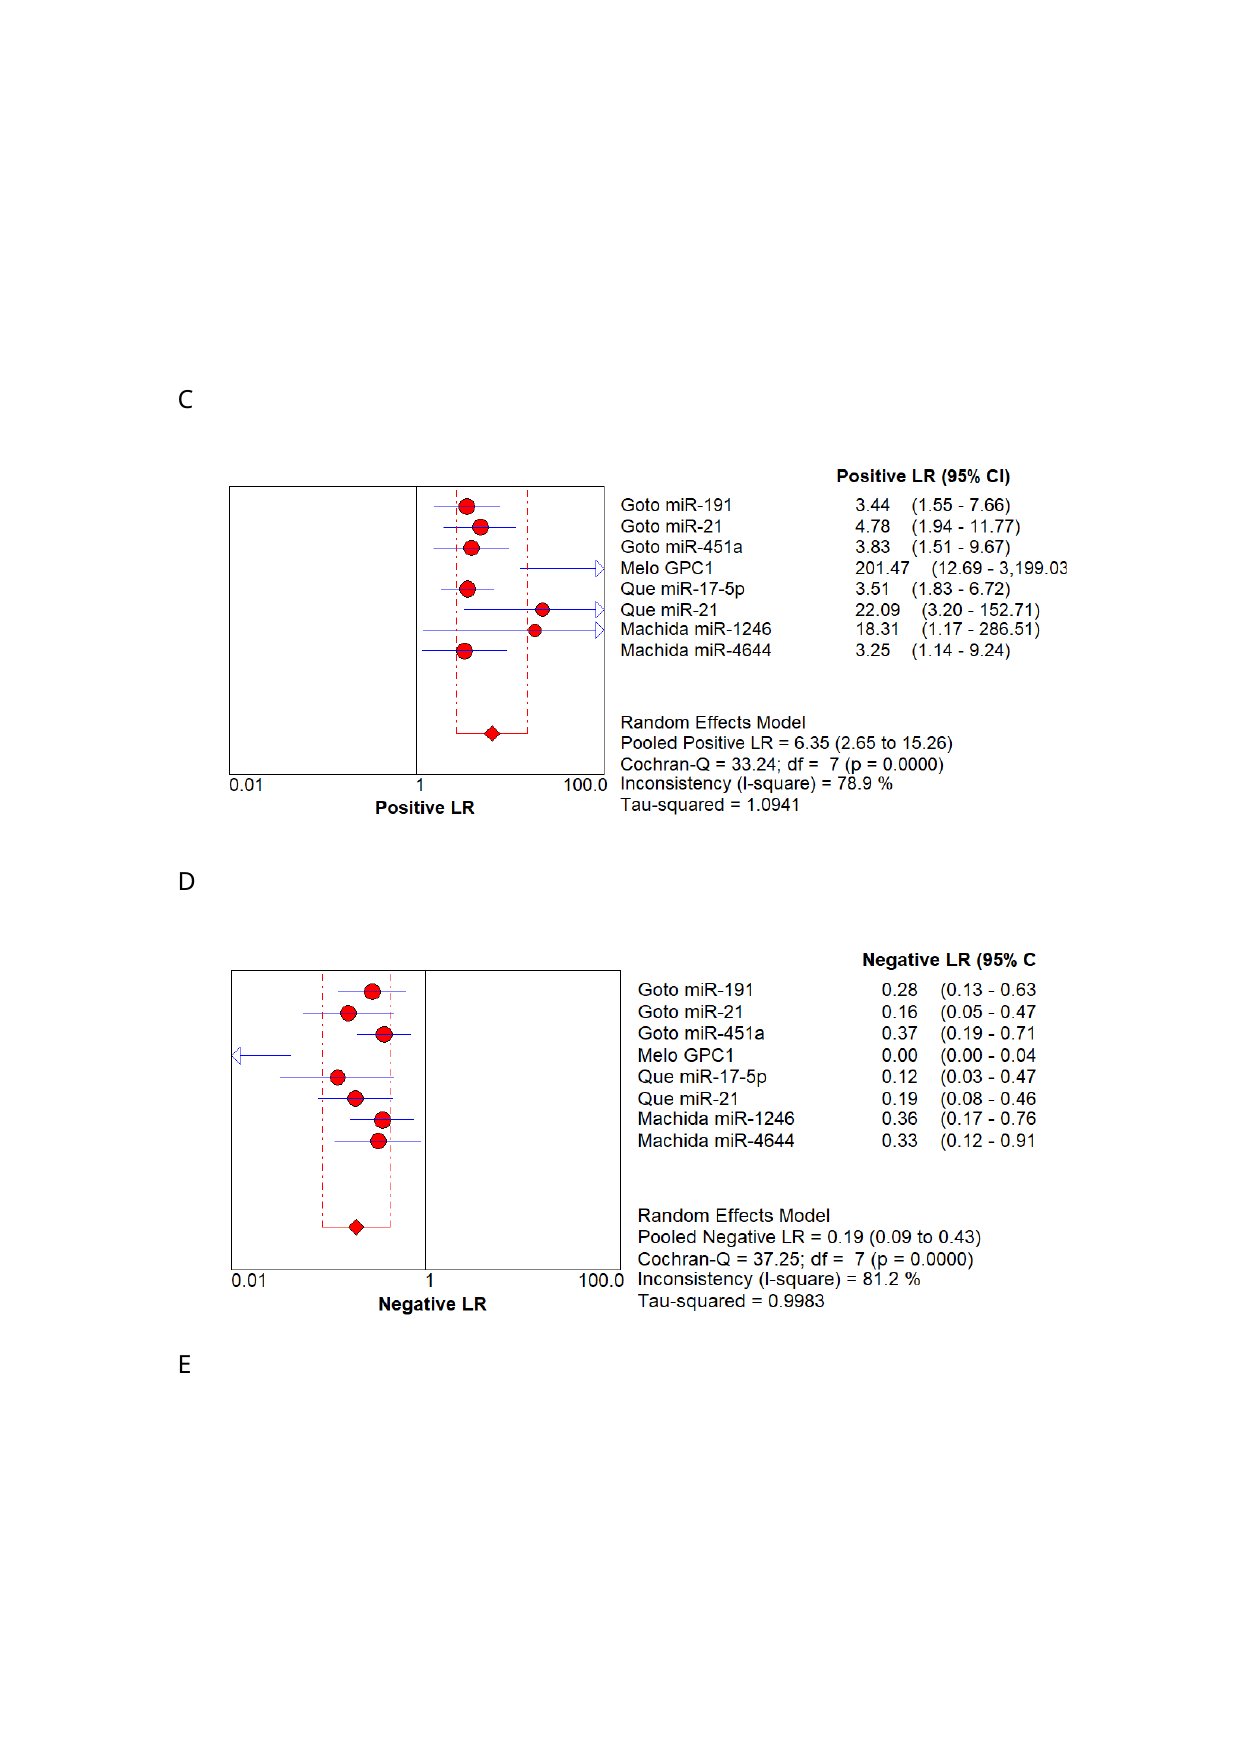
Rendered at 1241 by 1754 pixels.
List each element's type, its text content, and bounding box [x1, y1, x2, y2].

text C [177, 380, 1063, 418]
text E [177, 1344, 1063, 1382]
picture [177, 916, 1036, 1329]
text D [177, 862, 1063, 900]
picture [177, 434, 1067, 828]
